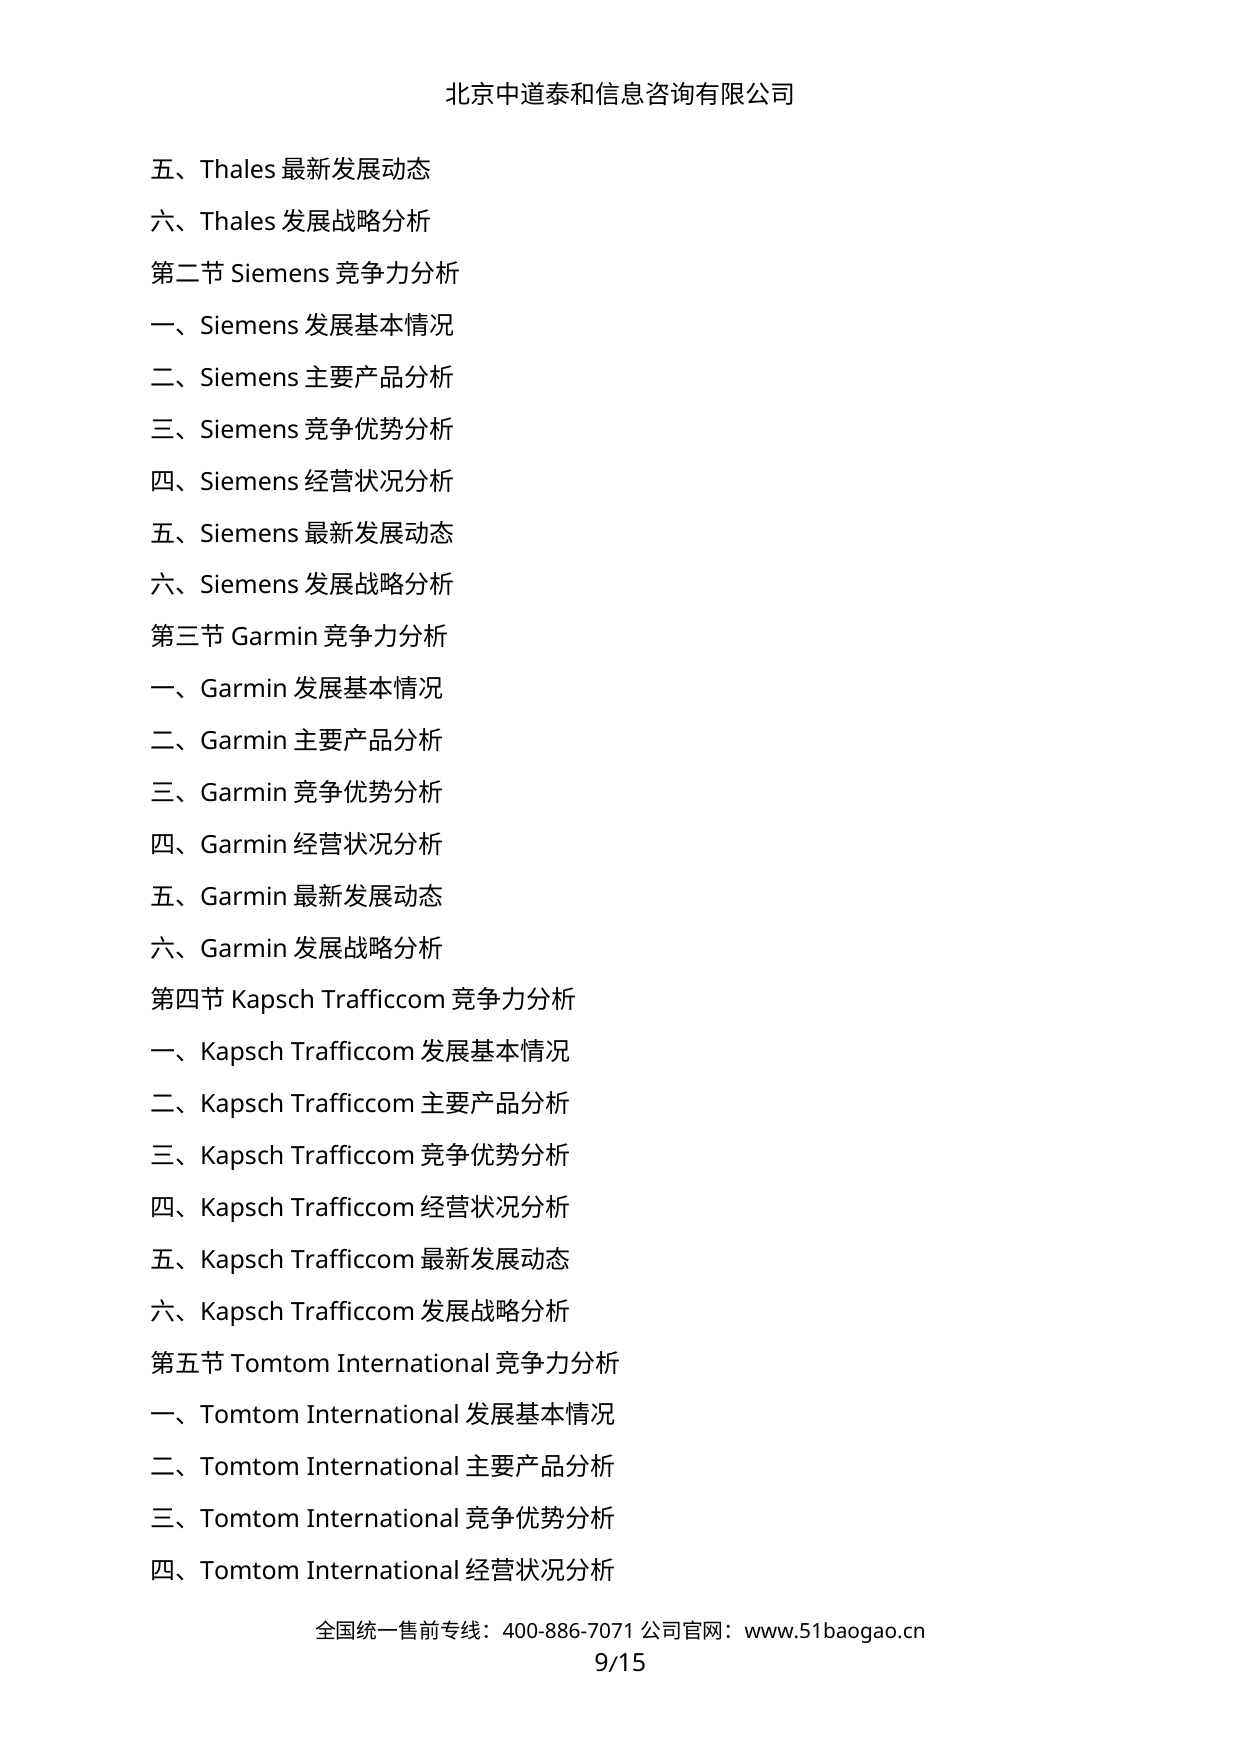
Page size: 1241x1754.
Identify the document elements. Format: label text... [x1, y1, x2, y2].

text 一、Siemens发展基本情况 [150, 306, 1090, 342]
text 五、Kapsch Trafficcom最新发展动态 [150, 1239, 1090, 1276]
text 第五节 Tomtom International竞争力分析 [150, 1343, 1090, 1379]
text 五、Siemens最新发展动态 [150, 513, 1090, 549]
text 三、Tomtom International竞争优势分析 [150, 1499, 1090, 1535]
text 一、Tomtom International发展基本情况 [150, 1395, 1090, 1431]
text 五、Garmin最新发展动态 [150, 876, 1090, 912]
text 一、Kapsch Trafficcom发展基本情况 [150, 1032, 1090, 1068]
text 第四节 Kapsch Trafficcom竞争力分析 [150, 980, 1090, 1016]
text 三、Siemens竞争优势分析 [150, 409, 1090, 446]
text 第二节 Siemens竞争力分析 [150, 254, 1090, 290]
text 六、Kapsch Trafficcom发展战略分析 [150, 1291, 1090, 1327]
text 一、Garmin发展基本情况 [150, 669, 1090, 705]
text 四、Kapsch Trafficcom经营状况分析 [150, 1187, 1090, 1224]
text 二、Kapsch Trafficcom主要产品分析 [150, 1084, 1090, 1120]
text 四、Siemens经营状况分析 [150, 461, 1090, 497]
text 六、Garmin发展战略分析 [150, 928, 1090, 964]
text 二、Garmin主要产品分析 [150, 721, 1090, 757]
text 三、Garmin竞争优势分析 [150, 772, 1090, 809]
text 四、Garmin经营状况分析 [150, 824, 1090, 861]
text 二、Siemens主要产品分析 [150, 357, 1090, 394]
text 三、Kapsch Trafficcom竞争优势分析 [150, 1136, 1090, 1172]
text 五、Thales最新发展动态 [150, 150, 1090, 186]
text 六、Thales发展战略分析 [150, 202, 1090, 238]
text 四、Tomtom International经营状况分析 [150, 1551, 1090, 1587]
text 二、Tomtom International主要产品分析 [150, 1447, 1090, 1483]
text 第三节 Garmin竞争力分析 [150, 617, 1090, 653]
text 六、Siemens发展战略分析 [150, 565, 1090, 601]
